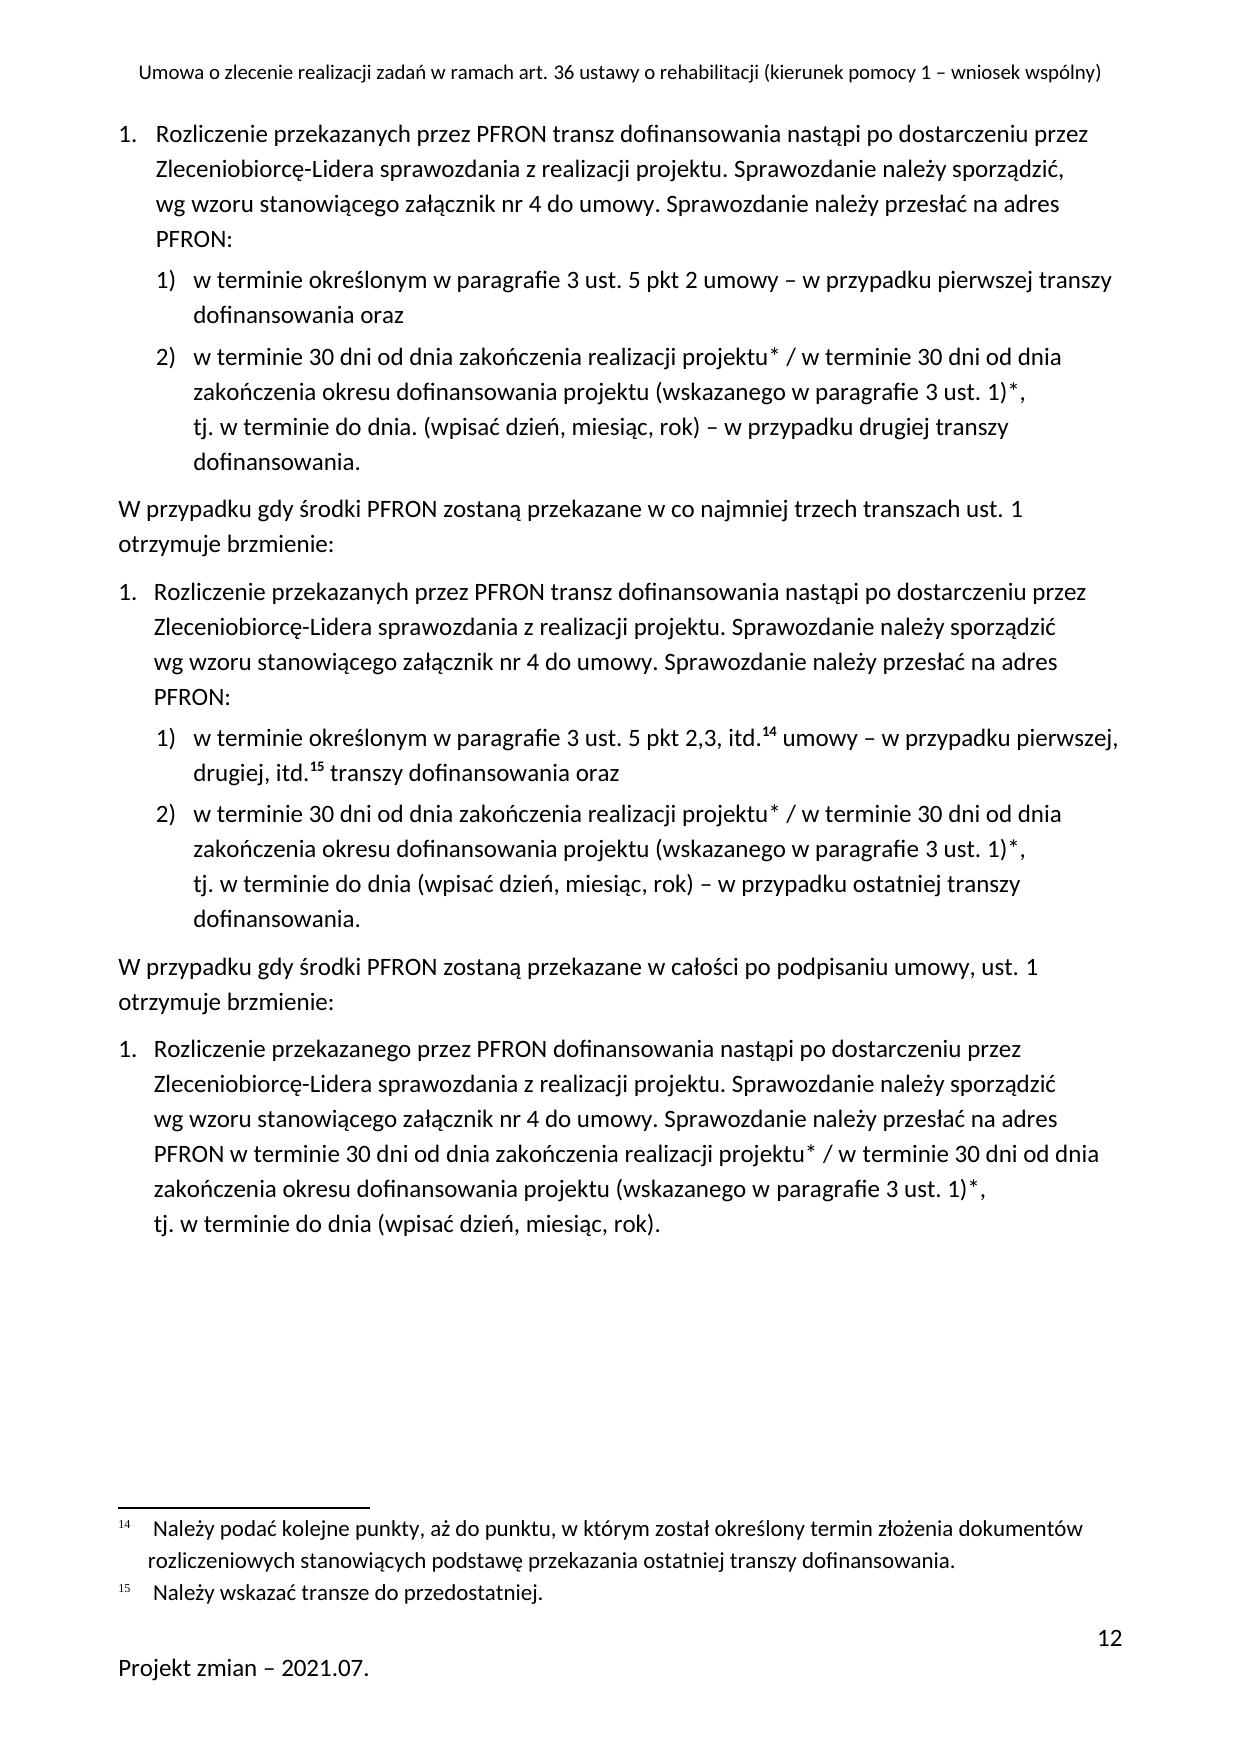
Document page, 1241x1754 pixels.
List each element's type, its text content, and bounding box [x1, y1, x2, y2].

list w terminie 30 dni od dnia zakończenia realizacji projektu* / w terminie 30 dni od dnia zakończenia okresu dofinansowania projektu (wskazanego w paragrafie 3 ust. 1)*, tj. w terminie do dnia (wpisać dzień, miesiąc, rok) – w przypadku ostatniej transzy dofinansowania. [156, 798, 1122, 934]
text W przypadku gdy środki PFRON zostaną przekazane w co najmniej trzech transzach ust. 1 otrzymuje brzmienie: [118, 493, 1122, 559]
list w terminie określonym w paragrafie 3 ust. 5 pkt 2,3, itd. umowy – w przypadku pierwszej, drugiej, itd. transzy dofinansowania oraz [156, 722, 1122, 787]
text 1. Rozliczenie przekazanych przez PFRON transz dofinansowania nastąpi po dostarczeniu przez Zleceniobiorcę-Lidera sprawozdania z realizacji projektu. Sprawozdanie należy sporządzić wg wzoru stanowiącego załącznik nr 4 do umowy. Sprawozdanie należy przesłać na adres PFRON: [118, 576, 1122, 711]
list w terminie 30 dni od dnia zakończenia realizacji projektu* / w terminie 30 dni od dnia zakończenia okresu dofinansowania projektu (wskazanego w paragrafie 3 ust. 1)*, tj. w terminie do dnia. (wpisać dzień, miesiąc, rok) – w przypadku drugiej transzy dofinansowania. [156, 341, 1122, 476]
text 1. Rozliczenie przekazanego przez PFRON dofinansowania nastąpi po dostarczeniu przez Zleceniobiorcę-Lidera sprawozdania z realizacji projektu. Sprawozdanie należy sporządzić wg wzoru stanowiącego załącznik nr 4 do umowy. Sprawozdanie należy przesłać na adres PFRON w terminie 30 dni od dnia zakończenia realizacji projektu* / w terminie 30 dni od dnia zakończenia okresu dofinansowania projektu (wskazanego w paragrafie 3 ust. 1)*, tj. w terminie do dnia (wpisać dzień, miesiąc, rok). [118, 1033, 1122, 1239]
list Rozliczenie przekazanych przez PFRON transz dofinansowania nastąpi po dostarczeniu przez Zleceniobiorcę-Lidera sprawozdania z realizacji projektu. Sprawozdanie należy sporządzić, wg wzoru stanowiącego załącznik nr 4 do umowy. Sprawozdanie należy przesłać na adres PFRON: [118, 118, 1122, 254]
list w terminie określonym w paragrafie 3 ust. 5 pkt 2 umowy – w przypadku pierwszej transzy dofinansowania oraz [156, 264, 1122, 330]
text W przypadku gdy środki PFRON zostaną przekazane w całości po podpisaniu umowy, ust. 1 otrzymuje brzmienie: [118, 951, 1122, 1016]
